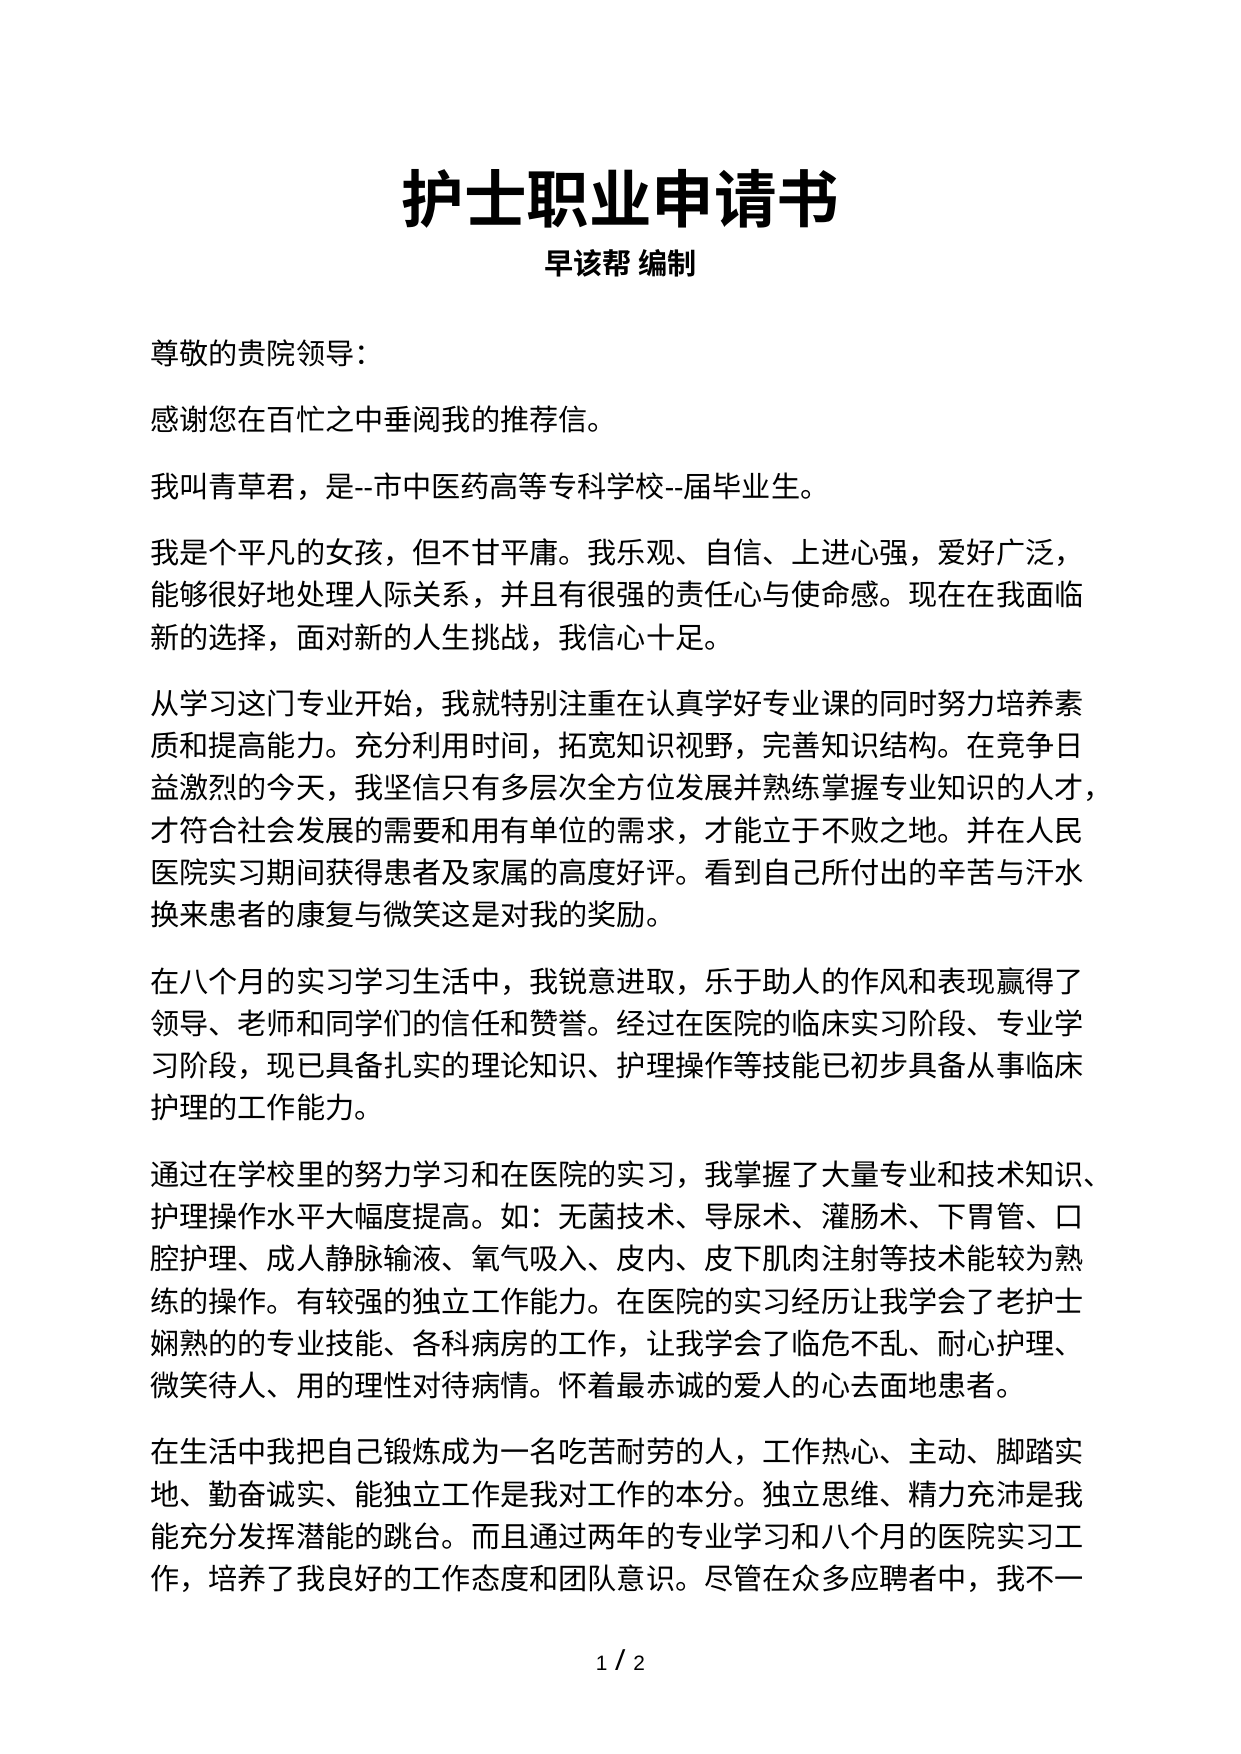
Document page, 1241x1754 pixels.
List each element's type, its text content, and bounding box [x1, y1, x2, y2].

text 从学习这门专业开始，我就特别注重在认真学好专业课的同时努力培养素质和提高能力。充分利用时间，拓宽知识视野，完善知识结构。在竞争日益激烈的今天，我坚信只有多层次全方位发展并熟练掌握专业知识的人才，才符合社会发展的需要和用有单位的需求，才能立于不败之地。并在人民医院实习期间获得患者及家属的高度好评。看到自己所付出的辛苦与汗水换来患者的康复与微笑这是对我的奖励。 [150, 680, 1090, 934]
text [150, 1429, 1090, 1598]
text 早该帮 编制 [150, 241, 1090, 283]
text 感谢您在百忙之中垂阅我的推荐信。 [150, 397, 1090, 439]
text 在八个月的实习学习生活中，我锐意进取，乐于助人的作风和表现赢得了领导、老师和同学们的信任和赞誉。经过在医院的临床实习阶段、专业学习阶段，现已具备扎实的理论知识、护理操作等技能已初步具备从事临床护理的工作能力。 [150, 958, 1090, 1127]
text 尊敬的贵院领导： [150, 331, 1090, 373]
text 我是个平凡的女孩，但不甘平庸。我乐观、自信、上进心强，爱好广泛，能够很好地处理人际关系，并且有很强的责任心与使命感。现在在我面临新的选择，面对新的人生挑战，我信心十足。 [150, 529, 1090, 656]
text 我叫青草君，是--市中医药高等专科学校--届毕业生。 [150, 463, 1090, 506]
text 护士职业申请书 [150, 150, 1090, 241]
text 通过在学校里的努力学习和在医院的实习，我掌握了大量专业和技术知识、护理操作水平大幅度提高。如：无菌技术、导尿术、灌肠术、下胃管、口腔护理、成人静脉输液、氧气吸入、皮内、皮下肌肉注射等技术能较为熟练的操作。有较强的独立工作能力。在医院的实习经历让我学会了老护士娴熟的的专业技能、各科病房的工作，让我学会了临危不乱、耐心护理、微笑待人、用的理性对待病情。怀着最赤诚的爱人的心去面地患者。 [150, 1151, 1090, 1405]
